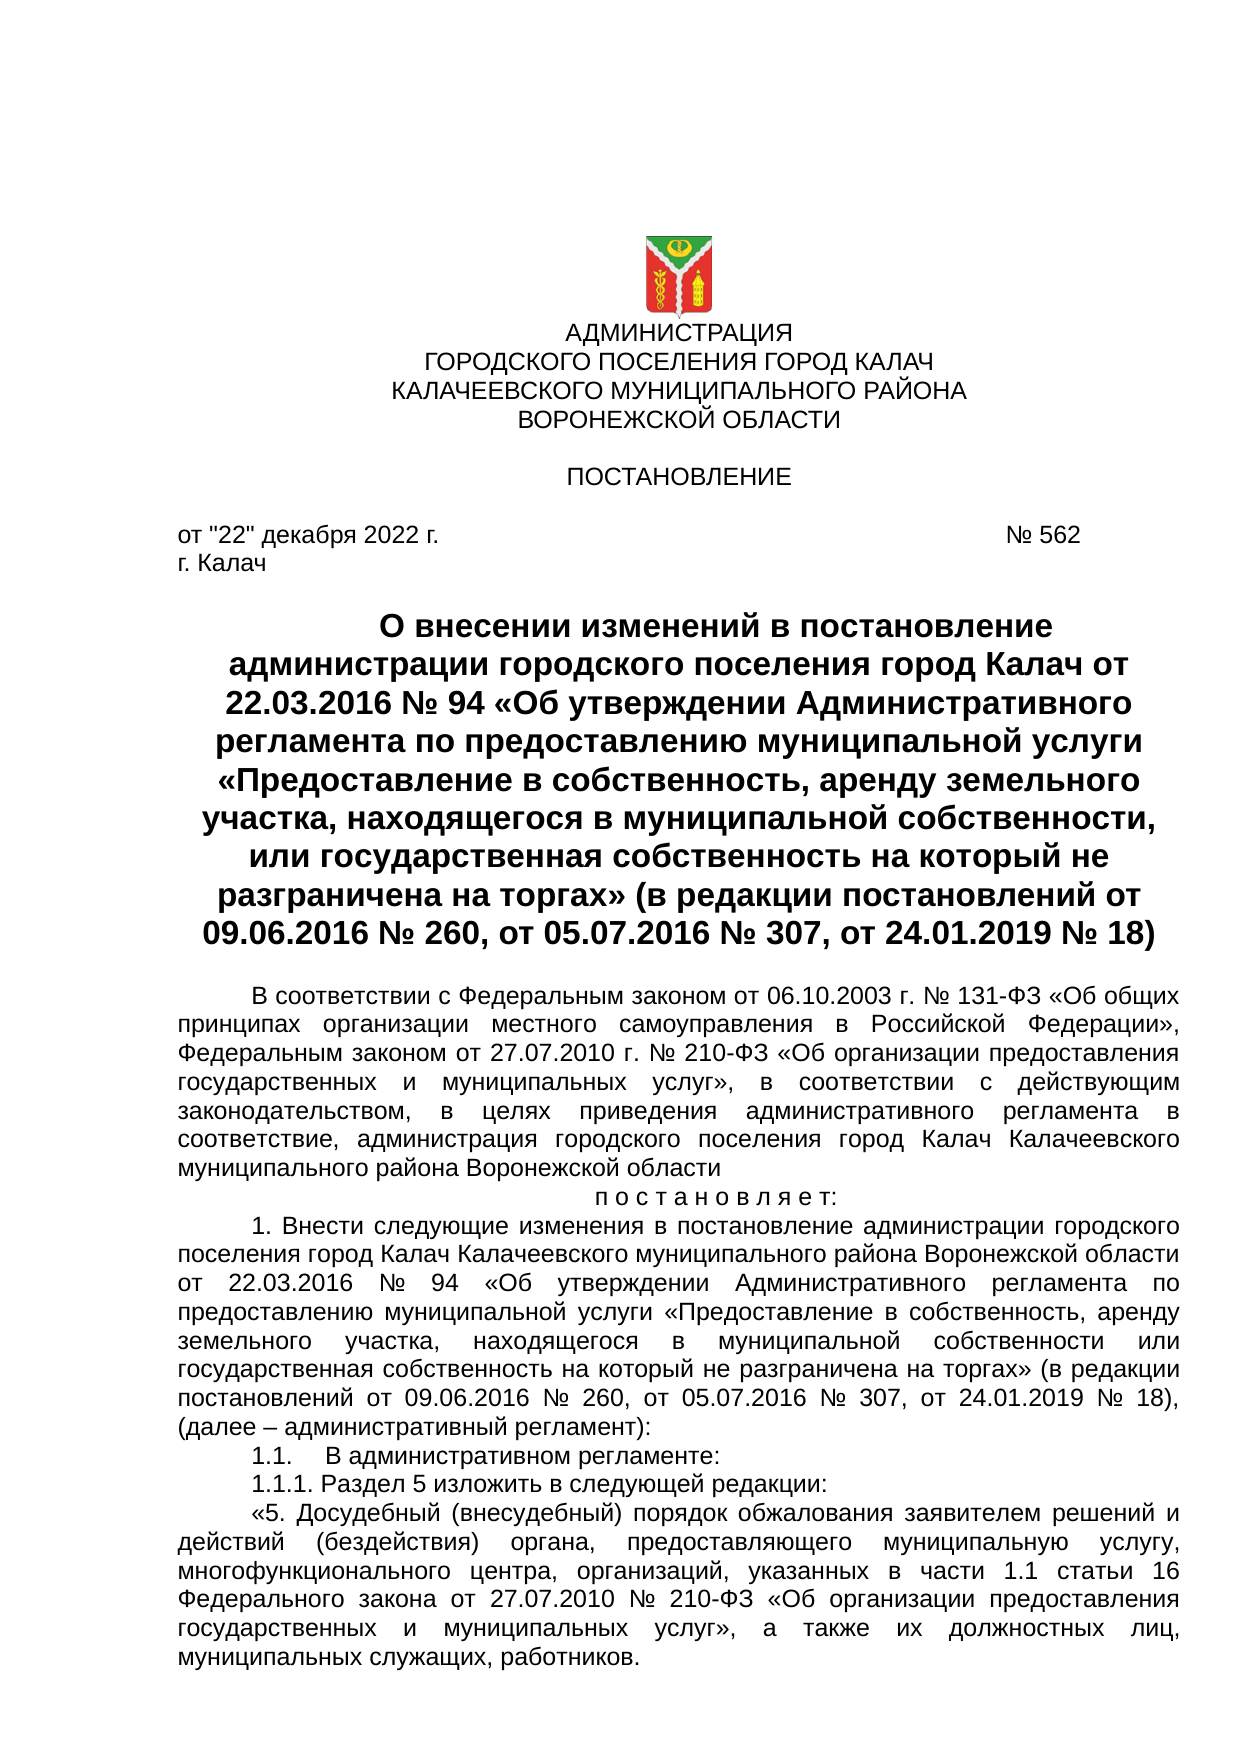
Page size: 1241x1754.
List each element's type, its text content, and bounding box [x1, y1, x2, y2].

text п о с т а н о в л я е т: [177, 1182, 1181, 1211]
text АДМИНИСТРАЦИЯ [177, 318, 1181, 347]
text г. Калач [177, 548, 1181, 577]
text О внесении изменений в постановление администрации городского поселения город Калач от 22.03.2016 № 94 «Об утверждении Административного регламента по предоставлению муниципальной услуги «Предоставление в собственность, аренду земельного участка, находящегося в муниципальной собственности, или государственная собственность на который не разграничена на торгах» (в редакции постановлений от 09.06.2016 № 260, от 05.07.2016 № 307, от 24.01.2019 № 18) [177, 606, 1181, 952]
text КАЛАЧЕЕВСКОГО МУНИЦИПАЛЬНОГО РАЙОНА [177, 376, 1181, 405]
text «5. Досудебный (внесудебный) порядок обжалования заявителем решений и действий (бездействия) органа, предоставляющего муниципальную услугу, многофункционального центра, организаций, указанных в части 1.1 статьи 16 Федерального закона от 27.07.2010 № 210-ФЗ «Об организации предоставления государственных и муниципальных услуг», а также их должностных лиц, муниципальных служащих, работников. [177, 1498, 1181, 1671]
text В соответствии с Федеральным законом от 06.10.2003 г. № 131-ФЗ «Об общих принципах организации местного самоуправления в Российской Федерации», Федеральным законом от 27.07.2010 г. № 210-ФЗ «Об организации предоставления государственных и муниципальных услуг», в соответствии с действующим законодательством, в целях приведения административного регламента в соответствие, администрация городского поселения город Калач Калачеевского муниципального района Воронежской области [177, 981, 1181, 1182]
text ВОРОНЕЖСКОЙ ОБЛАСТИ [177, 405, 1181, 433]
text от "22" декабря 2022 г. № 562 [177, 520, 1181, 548]
list В административном регламенте: [177, 1441, 1181, 1469]
text 1.1.1. Раздел 5 изложить в следующей редакции: [177, 1469, 1181, 1498]
text ГОРОДСКОГО ПОСЕЛЕНИЯ ГОРОД КАЛАЧ [177, 347, 1181, 376]
list ПОСТАНОВЛЕНИЕ [177, 462, 1181, 491]
picture [646, 236, 712, 319]
text 1. Внести следующие изменения в постановление администрации городского поселения город Калач Калачеевского муниципального района Воронежской области от 22.03.2016 № 94 «Об утверждении Административного регламента по предоставлению муниципальной услуги «Предоставление в собственность, аренду земельного участка, находящегося в муниципальной собственности или государственная собственность на который не разграничена на торгах» (в редакции постановлений от 09.06.2016 № 260, от 05.07.2016 № 307, от 24.01.2019 № 18), (далее – административный регламент): [177, 1211, 1181, 1441]
